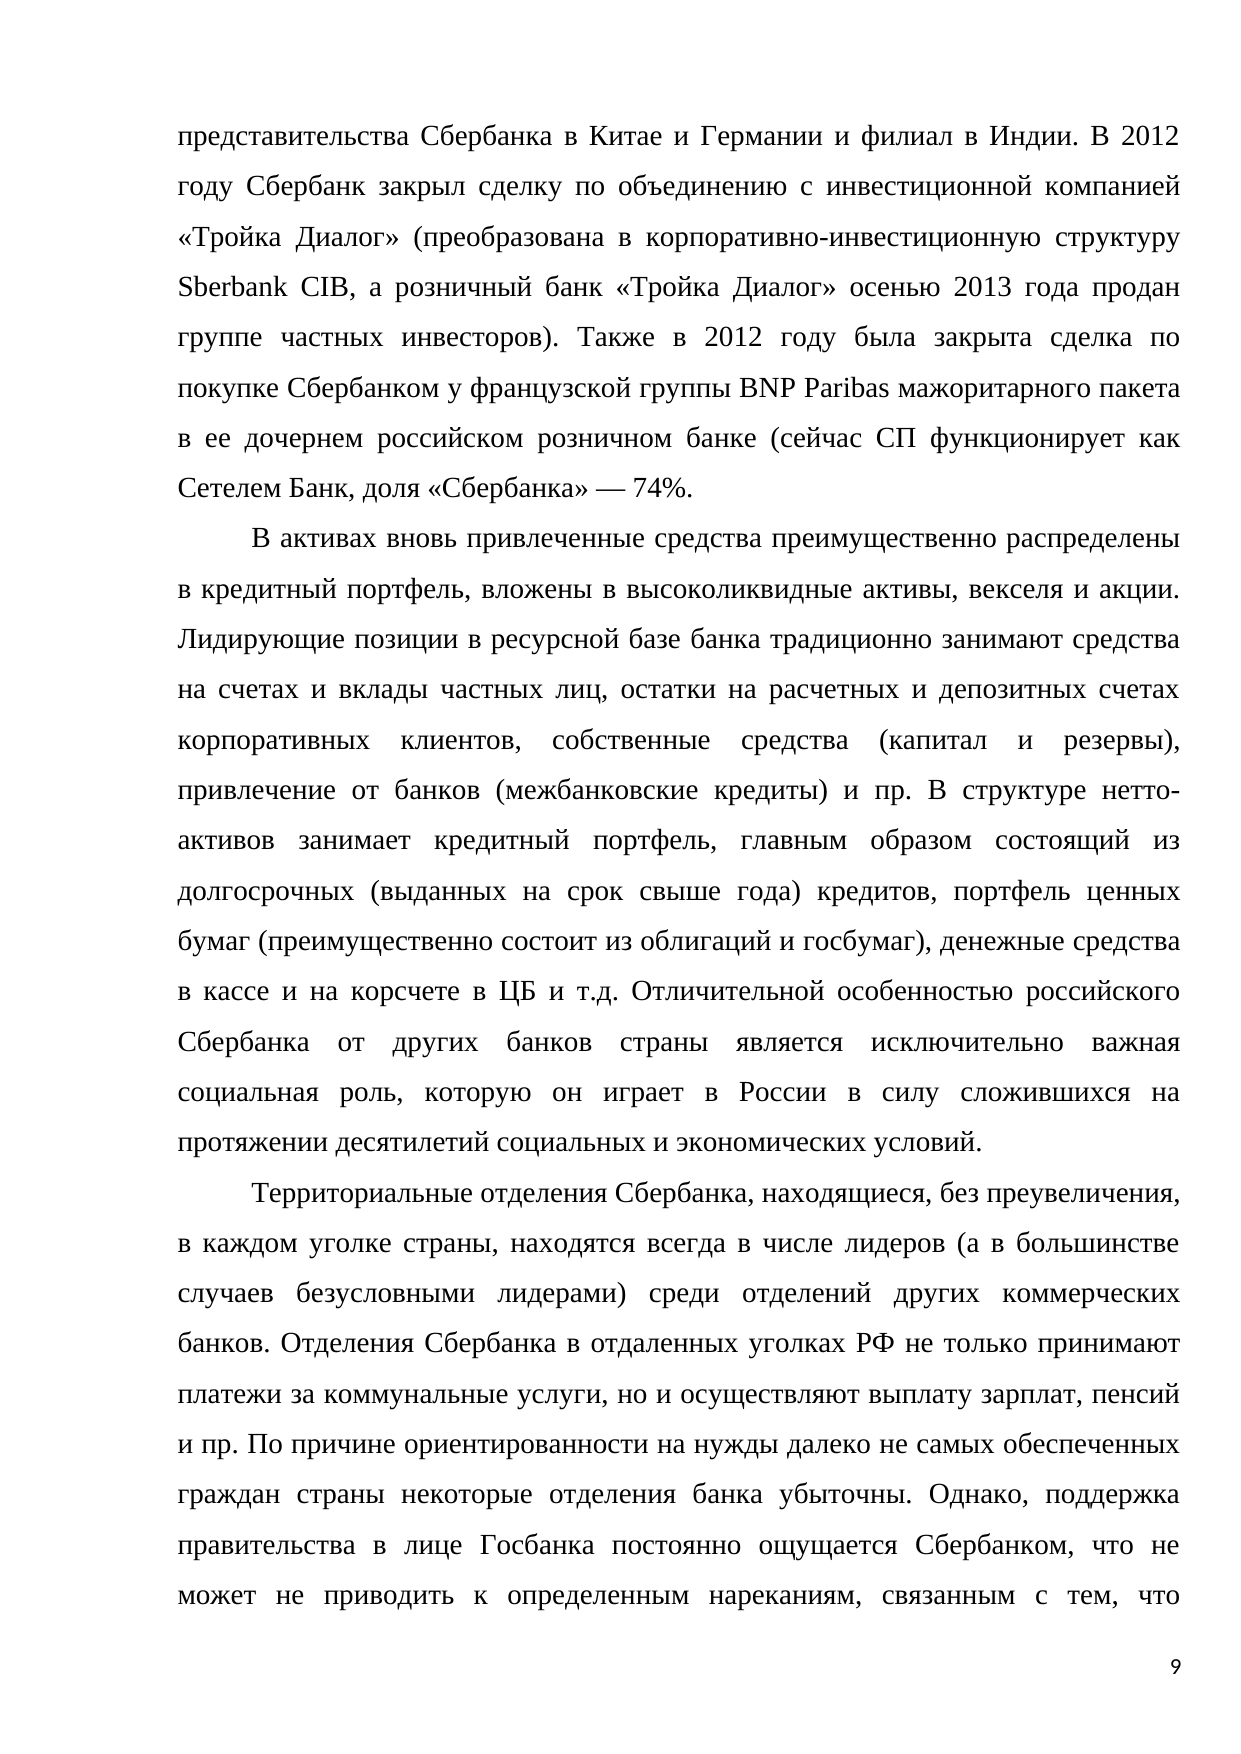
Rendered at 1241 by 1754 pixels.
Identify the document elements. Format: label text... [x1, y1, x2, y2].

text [177, 118, 1181, 504]
text В активах вновь привлеченные средства преимущественно распределены в кредитный портфель, вложены в высоколиквидные активы, векселя и акции. Лидирующие позиции в ресурсной базе банка традиционно занимают средства на счетах и вклады частных лиц, остатки на расчетных и депозитных счетах корпоративных клиентов, собственные средства (капитал и резервы), привлечение от банков (межбанковские кредиты) и пр. В структуре нетто-активов занимает кредитный портфель, главным образом состоящий из долгосрочных (выданных на срок свыше года) кредитов, портфель ценных бумаг (преимущественно состоит из облигаций и госбумаг), денежные средства в кассе и на корсчете в ЦБ и т.д. Отличительной особенностью российского Сбербанка от других банков страны является исключительно важная социальная роль, которую он играет в России в силу сложившихся на протяжении десятилетий социальных и экономических условий. [177, 521, 1181, 1158]
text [177, 1175, 1181, 1611]
